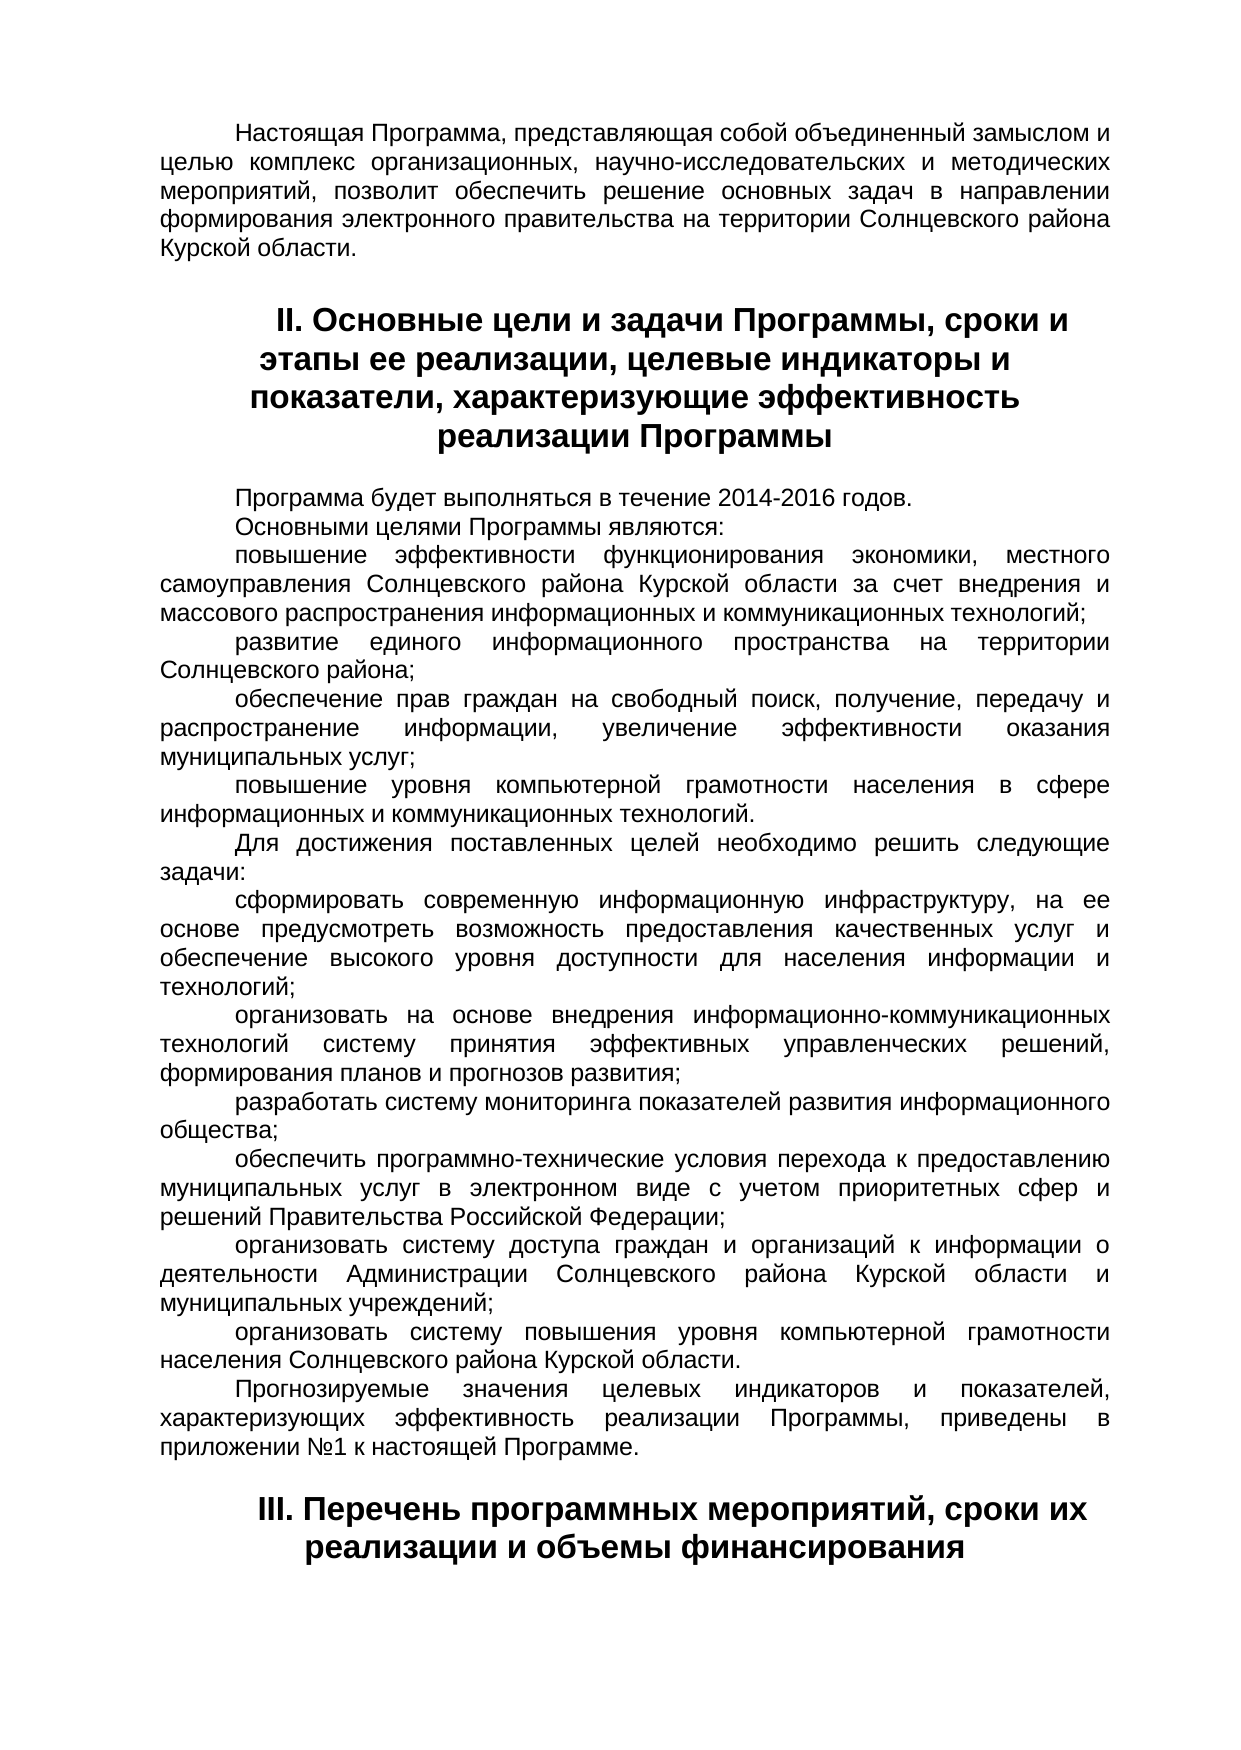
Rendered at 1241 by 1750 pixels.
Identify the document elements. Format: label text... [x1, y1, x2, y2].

text Основными целями Программы являются: [159, 512, 1110, 540]
text разработать систему мониторинга показателей развития информационного общества; [159, 1087, 1110, 1144]
text повышение уровня компьютерной грамотности населения в сфере информационных и коммуникационных технологий. [159, 770, 1110, 828]
text Прогнозируемые значения целевых индикаторов и показателей, характеризующих эффективность реализации Программы, приведены в приложении №1 к настоящей Программе. [159, 1374, 1110, 1460]
text организовать на основе внедрения информационно-коммуникационных технологий систему принятия эффективных управленческих решений, формирования планов и прогнозов развития; [159, 1000, 1110, 1087]
text Для достижения поставленных целей необходимо решить следующие задачи: [159, 828, 1110, 885]
text III. Перечень программных мероприятий, сроки их реализации и объемы финансирования [159, 1489, 1110, 1566]
text организовать систему доступа граждан и организаций к информации о деятельности Администрации Солнцевского района Курской области и муниципальных учреждений; [159, 1230, 1110, 1317]
text II. Основные цели и задачи Программы, сроки и этапы ее реализации, целевые индикаторы и показатели, характеризующие эффективность реализации Программы [159, 300, 1110, 454]
text обеспечить программно-технические условия перехода к предоставлению муниципальных услуг в электронном виде с учетом приоритетных сфер и решений Правительства Российской Федерации; [159, 1144, 1110, 1230]
text обеспечение прав граждан на свободный поиск, получение, передачу и распространение информации, увеличение эффективности оказания муниципальных услуг; [159, 684, 1110, 770]
text развитие единого информационного пространства на территории Солнцевского района; [159, 627, 1110, 684]
text организовать систему повышения уровня компьютерной грамотности населения Солнцевского района Курской области. [159, 1317, 1110, 1374]
text Программа будет выполняться в течение 2014-2016 годов. [159, 483, 1110, 512]
text сформировать современную информационную инфраструктуру, на ее основе предусмотреть возможность предоставления качественных услуг и обеспечение высокого уровня доступности для населения информации и технологий; [159, 885, 1110, 1000]
text Настоящая Программа, представляющая собой объединенный замыслом и целью комплекс организационных, научно-исследовательских и методических мероприятий, позволит обеспечить решение основных задач в направлении формирования электронного правительства на территории Солнцевского района Курской области. [159, 118, 1110, 262]
text повышение эффективности функционирования экономики, местного самоуправления Солнцевского района Курской области за счет внедрения и массового распространения информационных и коммуникационных технологий; [159, 540, 1110, 627]
